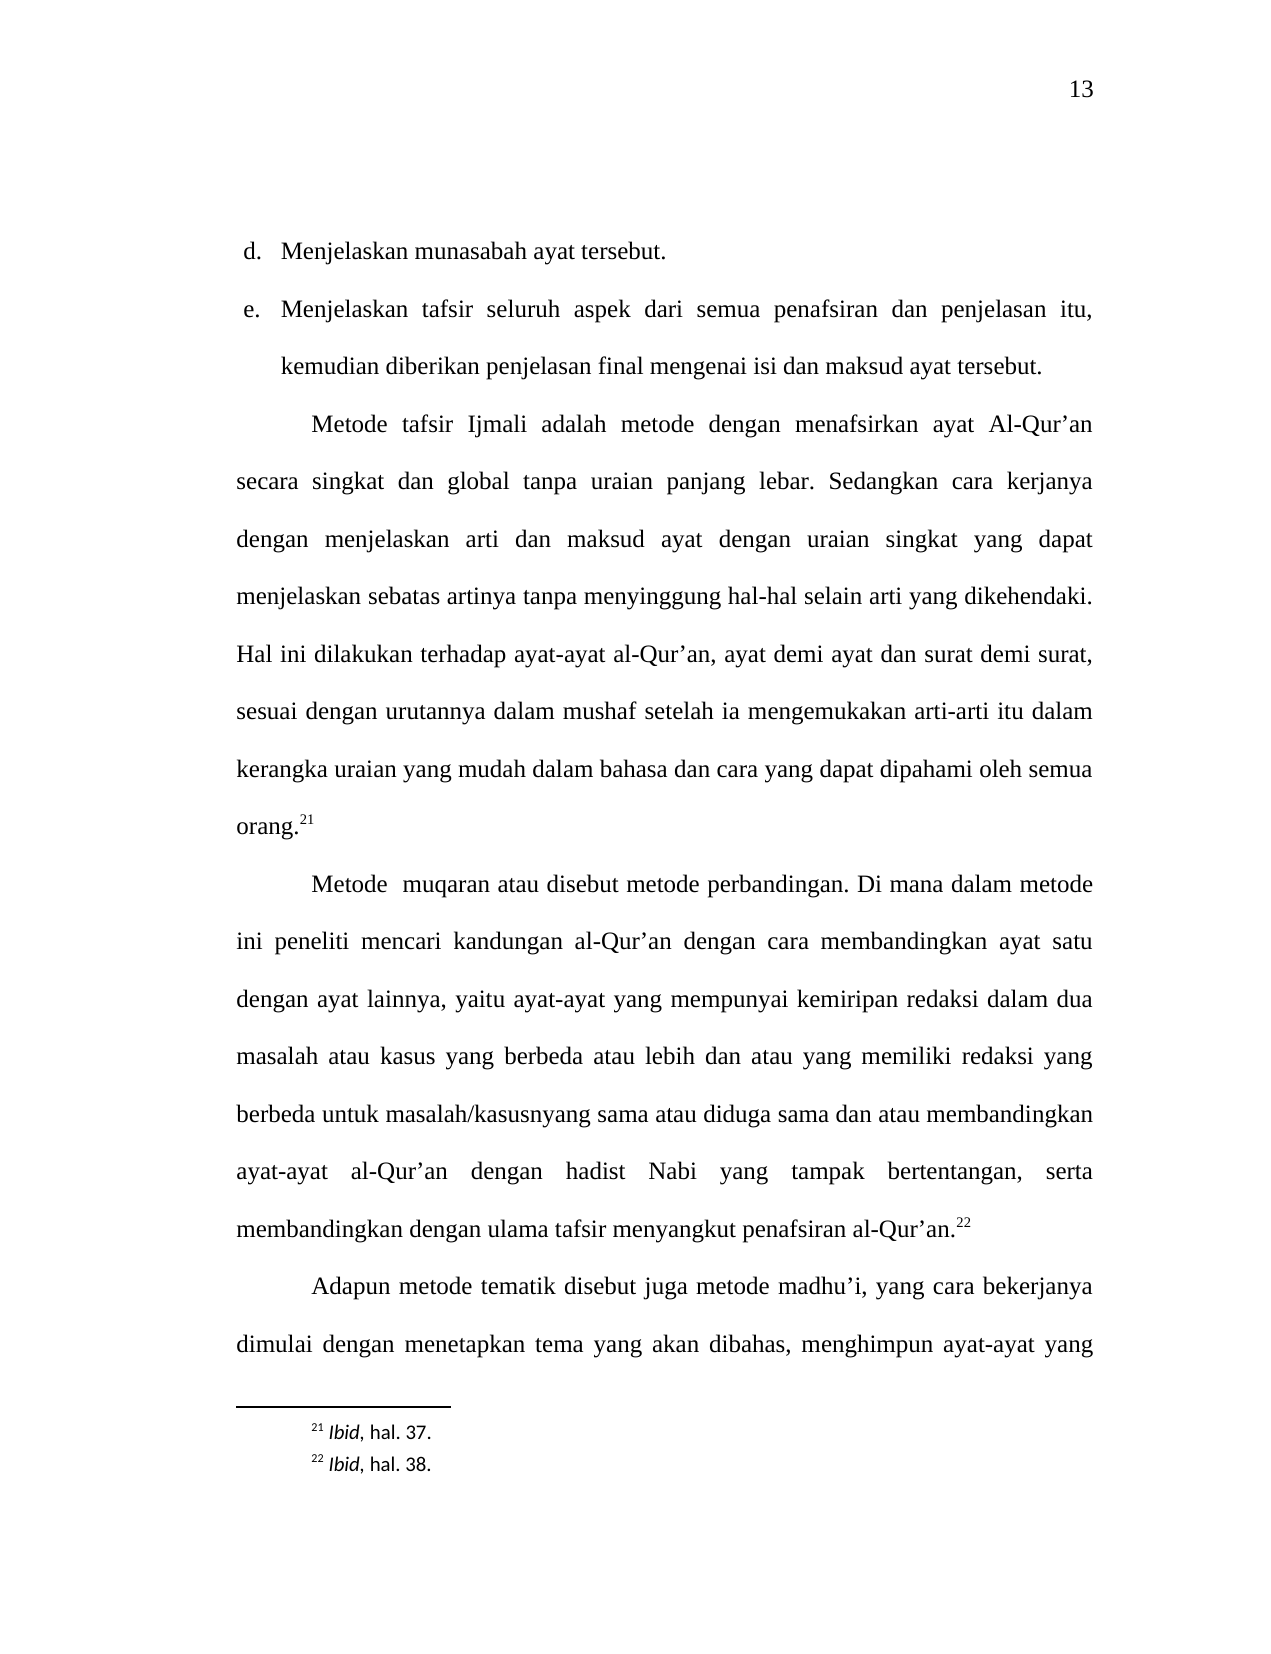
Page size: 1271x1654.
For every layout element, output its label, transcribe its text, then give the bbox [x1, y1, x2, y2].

text Metode tafsir Ijmali adalah metode dengan menafsirkan ayat Al-Qur’an secara singkat dan global tanpa uraian panjang lebar. Sedangkan cara kerjanya dengan menjelaskan arti dan maksud ayat dengan uraian singkat yang dapat menjelaskan sebatas artinya tanpa menyinggung hal-hal selain arti yang dikehendaki. Hal ini dilakukan terhadap ayat-ayat al-Qur’an, ayat demi ayat dan surat demi surat, sesuai dengan urutannya dalam mushaf setelah ia mengemukakan arti-arti itu dalam kerangka uraian yang mudah dalam bahasa dan cara yang dapat dipahami oleh semua orang. [236, 409, 1094, 840]
list Menjelaskan munasabah ayat tersebut. [243, 236, 1094, 265]
list Menjelaskan tafsir seluruh aspek dari semua penafsiran dan penjelasan itu, kemudian diberikan penjelasan final mengenai isi dan maksud ayat tersebut. [243, 294, 1094, 380]
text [236, 1271, 1094, 1357]
text Metode muqaran atau disebut metode perbandingan. Di mana dalam metode ini peneliti mencari kandungan al-Qur’an dengan cara membandingkan ayat satu dengan ayat lainnya, yaitu ayat-ayat yang mempunyai kemiripan redaksi dalam dua masalah atau kasus yang berbeda atau lebih dan atau yang memiliki redaksi yang berbeda untuk masalah/kasusnyang sama atau diduga sama dan atau membandingkan ayat-ayat al-Qur’an dengan hadist Nabi yang tampak bertentangan, serta membandingkan dengan ulama tafsir menyangkut penafsiran al-Qur’an. [236, 869, 1094, 1242]
